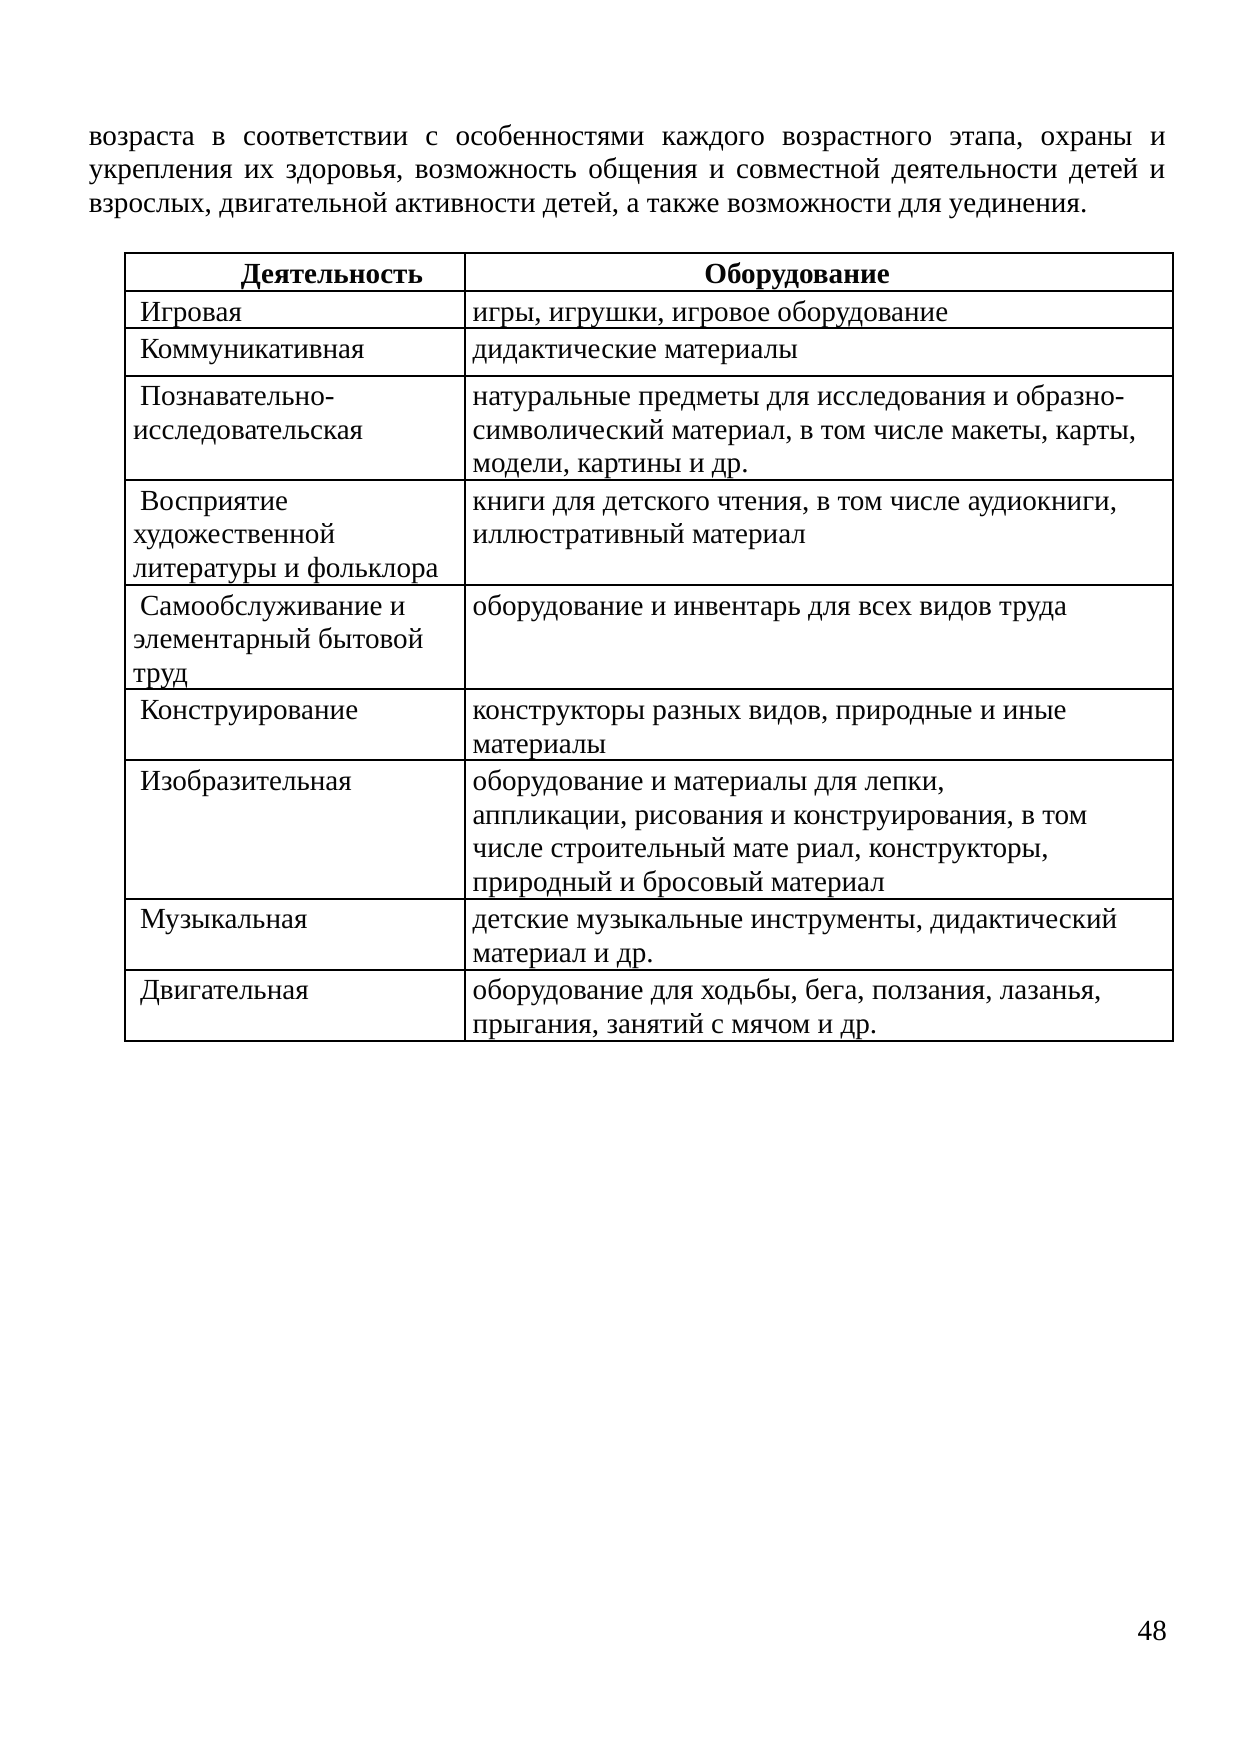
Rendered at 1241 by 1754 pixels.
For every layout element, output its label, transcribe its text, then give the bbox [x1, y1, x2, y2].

table_cell оборудование для ходьбы, бега, ползания, лазанья, прыгания, занятий с мячом и др. [466, 971, 1172, 1039]
table_cell детские музыкальные инструменты, дидактический материал и др. [466, 900, 1172, 968]
table_cell Изобразительная [126, 761, 464, 897]
table_header Оборудование [466, 254, 1172, 290]
table_cell игры, игрушки, игровое оборудование [466, 292, 1172, 327]
table_cell Восприятие художественной литературы и фольклора [126, 481, 464, 584]
table_cell Конструирование [126, 690, 464, 759]
table_cell натуральные предметы для исследования и образно-символический материал, в том числе макеты, карты, модели, картины и др. [466, 377, 1172, 479]
table_cell Познавательно-исследовательская [126, 377, 464, 479]
table_cell конструкторы разных видов, природные и иные материалы [466, 690, 1172, 759]
table_cell Игровая [126, 292, 464, 327]
table_cell Коммуникативная [126, 329, 464, 374]
table_cell дидактические материалы [466, 329, 1172, 374]
table_cell Двигательная [126, 971, 464, 1039]
table_header Деятельность [126, 254, 464, 290]
table_cell книги для детского чтения, в том числе аудиокниги, иллюстративный материал [466, 481, 1172, 584]
table_cell Музыкальная [126, 900, 464, 968]
table_cell оборудование и инвентарь для всех видов труда [466, 586, 1172, 688]
table_cell Самообслуживание и элементарный бытовой труд [126, 586, 464, 688]
table_cell оборудование и материалы для лепки, аппликации, рисования и конструирования, в том числе строительный мате риал, конструкторы, природный и бросовый материал [466, 761, 1172, 897]
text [88, 118, 1167, 219]
